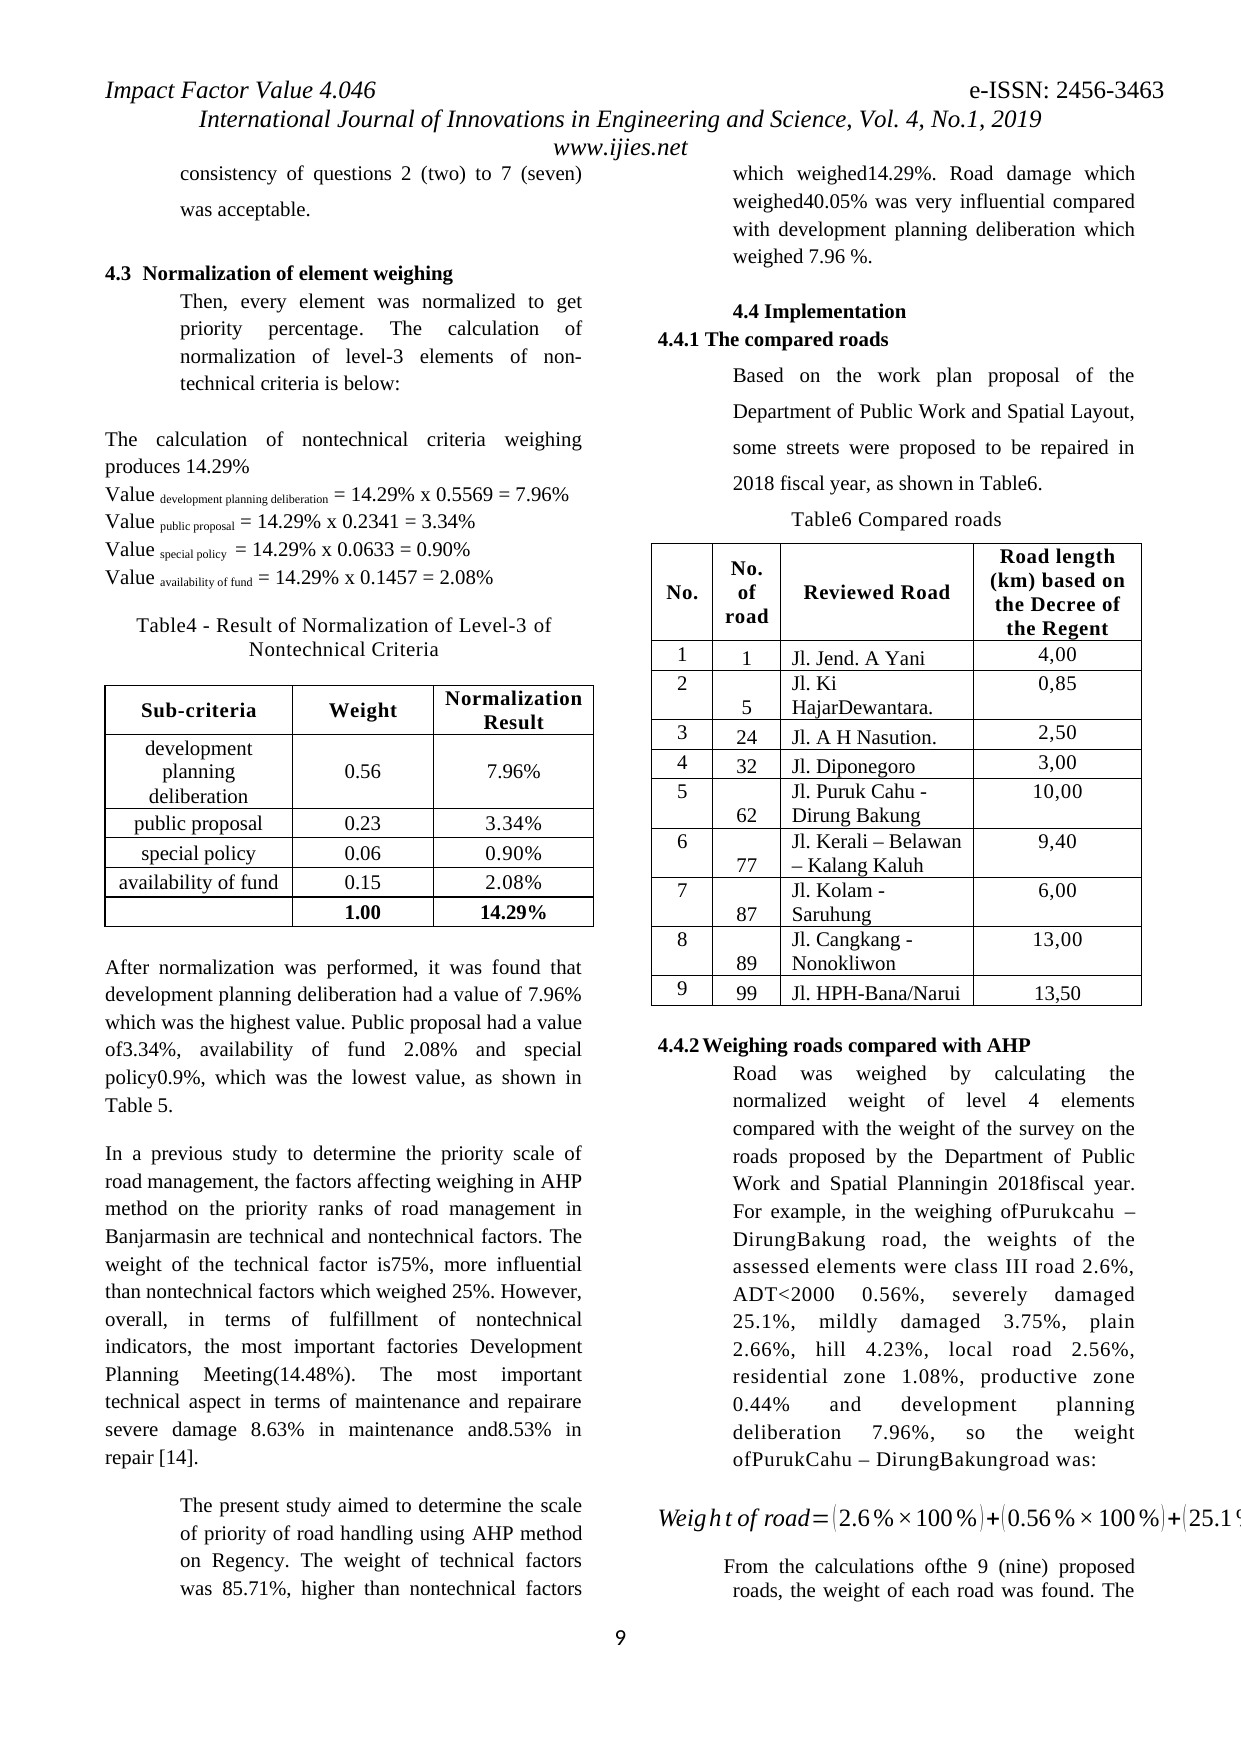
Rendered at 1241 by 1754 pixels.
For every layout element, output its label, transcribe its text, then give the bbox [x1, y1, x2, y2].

table_cell 89 [713, 927, 780, 975]
table_cell Jl. Diponegoro [781, 750, 973, 778]
text The present study aimed to determine the scale of priority of road handling using AHP method on Regency. The weight of technical factors was 85.71%, higher than nontechnical factors which weighed14.29%. Road damage which weighed40.05% was very influential compared with development planning deliberation which weighed 7.96 %. [733, 161, 1135, 268]
table_cell 9,40 [974, 829, 1141, 877]
table_cell development planning deliberation [106, 735, 292, 808]
table_header No. of road [713, 544, 780, 640]
table_cell 5 [652, 779, 712, 827]
table_header Reviewed Road [781, 544, 973, 640]
table_cell Jl. Cangkang - Nonokliwon [781, 927, 973, 975]
table_cell 13,00 [974, 927, 1141, 975]
table_cell 1 [713, 641, 780, 670]
table_cell 8 [652, 927, 712, 975]
table_header No. [652, 544, 712, 640]
list Normalization of element weighing [105, 261, 583, 285]
list Value development planning deliberation = 14.29% x 0.5569 = 7.96% [105, 482, 583, 506]
table_header Sub-criteria [106, 686, 292, 734]
list Value availability of fund = 14.29% x 0.1457 = 2.08% [105, 564, 583, 589]
text In a previous study to determine the priority scale of road management, the factors affecting weighing in AHP method on the priority ranks of road management in Banjarmasin are technical and nontechnical factors. The weight of the technical factor is75%, more influential than nontechnical factors which weighed 25%. However, overall, in terms of fulfillment of nontechnical indicators, the most important factories Development Planning Meeting(14.48%). The most important technical aspect in terms of maintenance and repairare severe damage 8.63% in maintenance and8.53% in repair [14]. [105, 1141, 583, 1469]
table_cell 1 [652, 641, 712, 670]
list After normalization was performed, it was found that development planning deliberation had a value of 7.96% which was the highest value. Public proposal had a value of3.34%, availability of fund 2.08% and special policy0.9%, which was the lowest value, as shown in Table 5. [105, 954, 583, 1117]
list Weighing roads compared with AHP [658, 1033, 1135, 1057]
table_cell 7.96% [434, 735, 593, 808]
table_cell 6,00 [974, 878, 1141, 926]
table_cell 0,85 [974, 671, 1141, 719]
table_cell Jl. HPH-Bana/Narui [781, 976, 973, 1004]
table_cell Jl. A H Nasution. [781, 720, 973, 749]
text Based on the work plan proposal of the Department of Public Work and Spatial Layout, some streets were proposed to be repaired in 2018 fiscal year, as shown in Table6. [733, 363, 1135, 495]
table_cell 7 [652, 878, 712, 926]
table_cell 14.29% [434, 898, 593, 926]
text Then, every element was normalized to get priority percentage. The calculation of normalization of level-3 elements of non-technical criteria is below: [180, 288, 583, 395]
table_cell availability of fund [106, 868, 292, 896]
table_cell 87 [713, 878, 780, 926]
table_cell 9 [652, 976, 712, 1004]
table_cell Jl. Puruk Cahu - Dirung Bakung [781, 779, 973, 827]
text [723, 1554, 1135, 1602]
table_cell 77 [713, 829, 780, 877]
table_cell 62 [713, 779, 780, 827]
table_cell 32 [713, 750, 780, 778]
text The present study aimed to determine the scale of priority of road handling using AHP method on Regency. The weight of technical factors was 85.71%, higher than nontechnical factors which weighed14.29%. Road damage which weighed40.05% was very influential compared with development planning deliberation which weighed 7.96 %. [180, 1493, 583, 1600]
table_cell 3 [652, 720, 712, 749]
table_cell Jl. Jend. A Yani [781, 641, 973, 670]
table_cell 2 [652, 671, 712, 719]
table_cell 4,00 [974, 641, 1141, 670]
table_cell 0.23 [293, 809, 433, 837]
table_cell 6 [652, 829, 712, 877]
list Value public proposal = 14.29% x 0.2341 = 3.34% [105, 509, 583, 533]
table_cell Jl. Kerali – Belawan – Kalang Kaluh [781, 829, 973, 877]
list Value special policy = 14.29% x 0.0633 = 0.90% [105, 537, 583, 561]
table_cell Jl. Ki HajarDewantara. [781, 671, 973, 719]
text Table4 - Result of Normalization of Level-3 of Nontechnical Criteria [105, 613, 583, 661]
table_header Normalization Result [434, 686, 593, 734]
text Road was weighed by calculating the normalized weight of level 4 elements compared with the weight of the survey on the roads proposed by the Department of Public Work and Spatial Planningin 2018fiscal year. For example, in the weighing ofPurukcahu – DirungBakung road, the weights of the assessed elements were class III road 2.6%, ADT<2000 0.56%, severely damaged 25.1%, mildly damaged 3.75%, plain 2.66%, hill 4.23%, local road 2.56%, residential zone 1.08%, productive zone 0.44% and development planning deliberation 7.96%, so the weight ofPurukCahu – DirungBakungroad was: [733, 1061, 1135, 1471]
table_cell 3.34% [434, 809, 593, 837]
table_cell 3,00 [974, 750, 1141, 778]
table_cell 0.06 [293, 838, 433, 867]
text 4.4.1 The compared roads [658, 327, 1135, 351]
table_header Weight [293, 686, 433, 734]
table_cell [106, 898, 292, 926]
table_cell 4 [652, 750, 712, 778]
table_cell 10,00 [974, 779, 1141, 827]
table_cell public proposal [106, 809, 292, 837]
table_cell Jl. Kolam - Saruhung [781, 878, 973, 926]
table_cell 2.08% [434, 868, 593, 896]
table_header Road length (km) based on the Decree of the Regent [974, 544, 1141, 640]
list The calculation of nontechnical criteria weighing produces 14.29% [105, 427, 583, 478]
text 4.4 Implementation [733, 299, 1135, 323]
text Table6 Compared roads [658, 507, 1135, 531]
table_cell 0.90% [434, 838, 593, 867]
table_cell 24 [713, 720, 780, 749]
table_cell special policy [106, 838, 292, 867]
table_cell 0.15 [293, 868, 433, 896]
table_cell 2,50 [974, 720, 1141, 749]
table_cell 13,50 [974, 976, 1141, 1004]
table_cell 99 [713, 976, 780, 1004]
table_cell 1.00 [293, 898, 433, 926]
table_cell 0.56 [293, 735, 433, 808]
table_cell 5 [713, 671, 780, 719]
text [180, 161, 583, 221]
